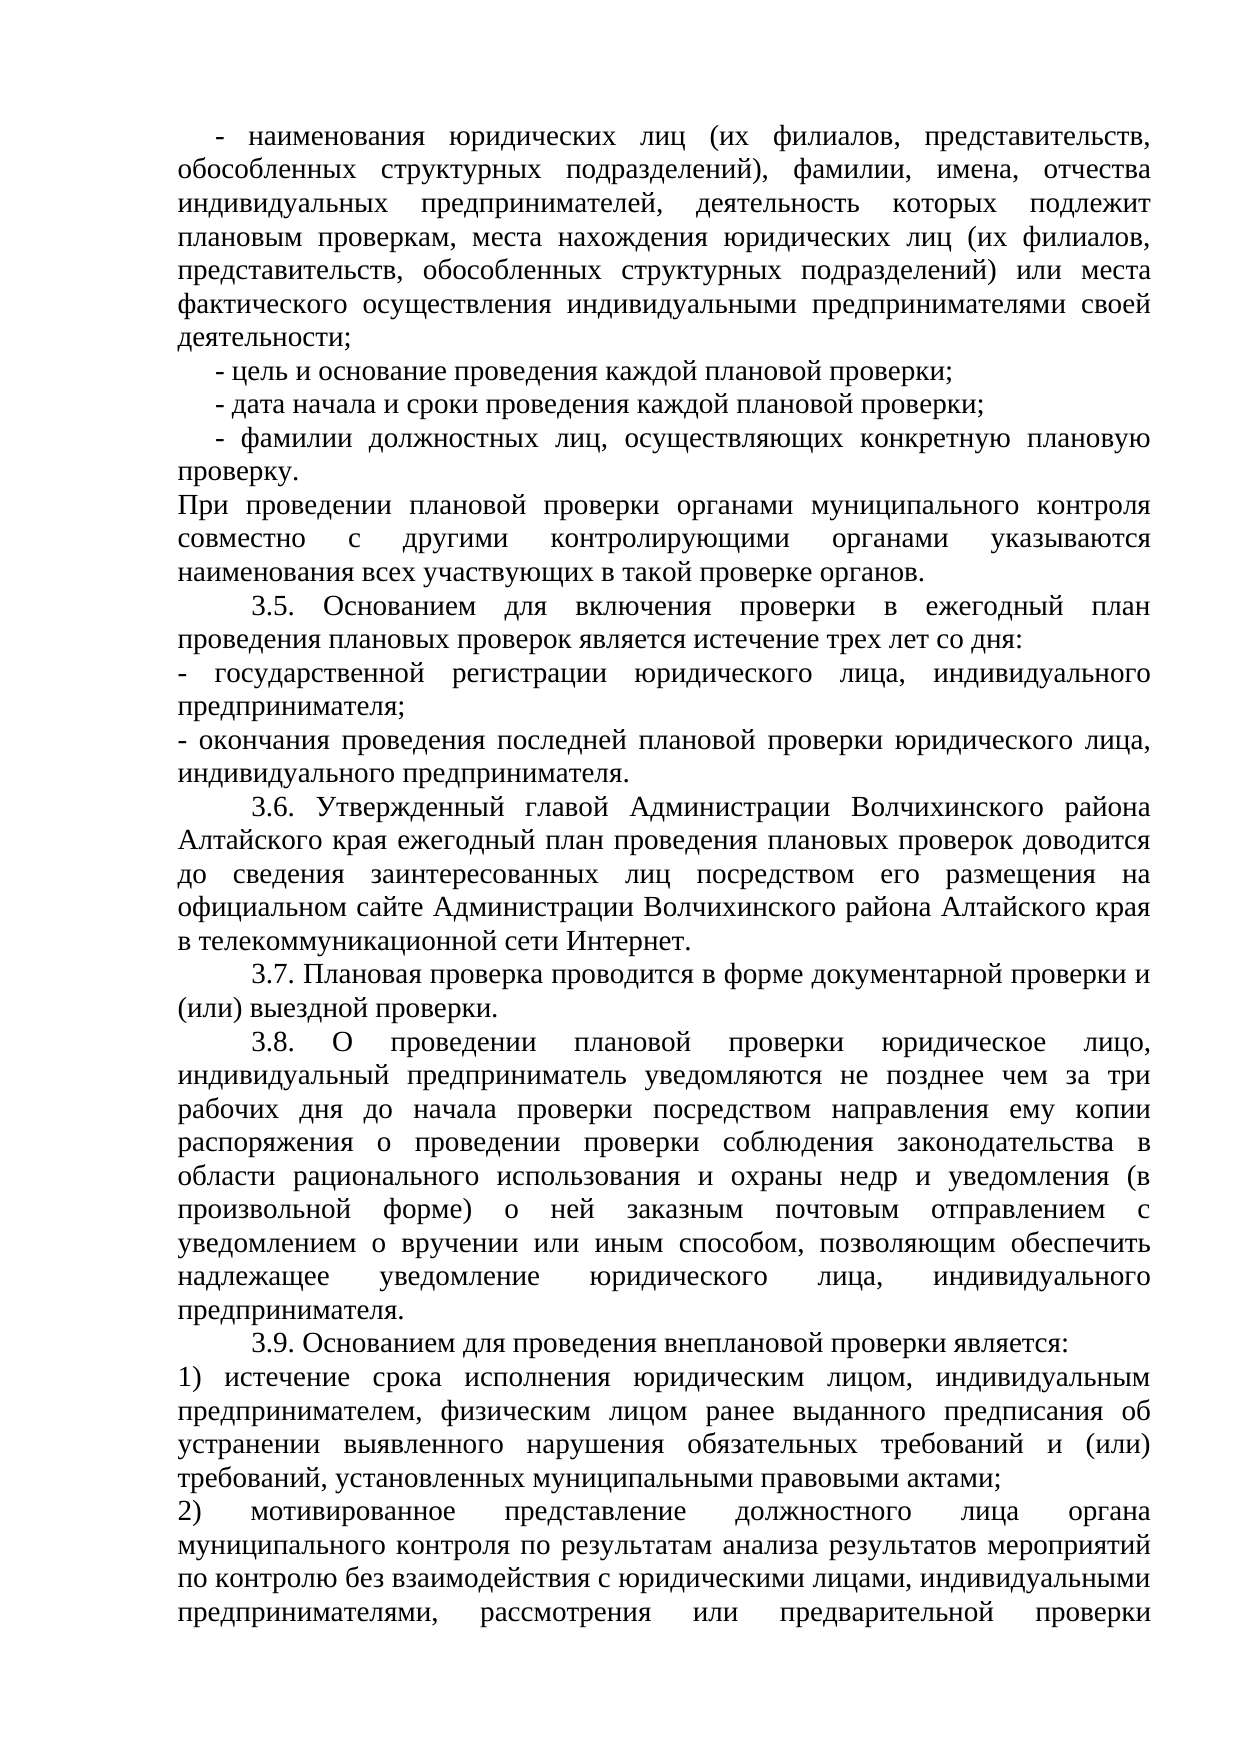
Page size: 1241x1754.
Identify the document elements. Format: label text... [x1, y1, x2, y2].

text - дата начала и сроки проведения каждой плановой проверки; [177, 386, 1152, 420]
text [177, 1493, 1152, 1627]
text 3.7. Плановая проверка проводится в форме документарной проверки и (или) выездной проверки. [177, 957, 1152, 1024]
text - наименования юридических лиц (их филиалов, представительств, обособленных структурных подразделений), фамилии, имена, отчества индивидуальных предпринимателей, деятельность которых подлежит плановым проверкам, места нахождения юридических лиц (их филиалов, представительств, обособленных структурных подразделений) или места фактического осуществления индивидуальными предпринимателями своей деятельности; [177, 118, 1152, 353]
text 3.8. О проведении плановой проверки юридическое лицо, индивидуальный предприниматель уведомляются не позднее чем за три рабочих дня до начала проверки посредством направления ему копии распоряжения о проведении проверки соблюдения законодательства в области рационального использования и охраны недр и уведомления (в произвольной форме) о ней заказным почтовым отправлением с уведомлением о вручении или иным способом, позволяющим обеспечить надлежащее уведомление юридического лица, индивидуального предпринимателя. [177, 1024, 1152, 1326]
text - государственной регистрации юридического лица, индивидуального предпринимателя; [177, 655, 1152, 722]
text 3.9. Основанием для проведения внеплановой проверки является: [177, 1326, 1152, 1359]
text - фамилии должностных лиц, осуществляющих конкретную плановую проверку. [177, 420, 1152, 487]
text 3.6. Утвержденный главой Администрации Волчихинского района Алтайского края ежегодный план проведения плановых проверок доводится до сведения заинтересованных лиц посредством его размещения на официальном сайте Администрации Волчихинского района Алтайского края в телекоммуникационной сети Интернет. [177, 789, 1152, 957]
text - цель и основание проведения каждой плановой проверки; [177, 353, 1152, 386]
text При проведении плановой проверки органами муниципального контроля совместно с другими контролирующими органами указываются наименования всех участвующих в такой проверке органов. [177, 487, 1152, 588]
text 1) истечение срока исполнения юридическим лицом, индивидуальным предпринимателем, физическим лицом ранее выданного предписания об устранении выявленного нарушения обязательных требований и (или) требований, установленных муниципальными правовыми актами; [177, 1359, 1152, 1493]
text - окончания проведения последней плановой проверки юридического лица, индивидуального предпринимателя. [177, 722, 1152, 789]
text 3.5. Основанием для включения проверки в ежегодный план проведения плановых проверок является истечение трех лет со дня: [177, 588, 1152, 655]
